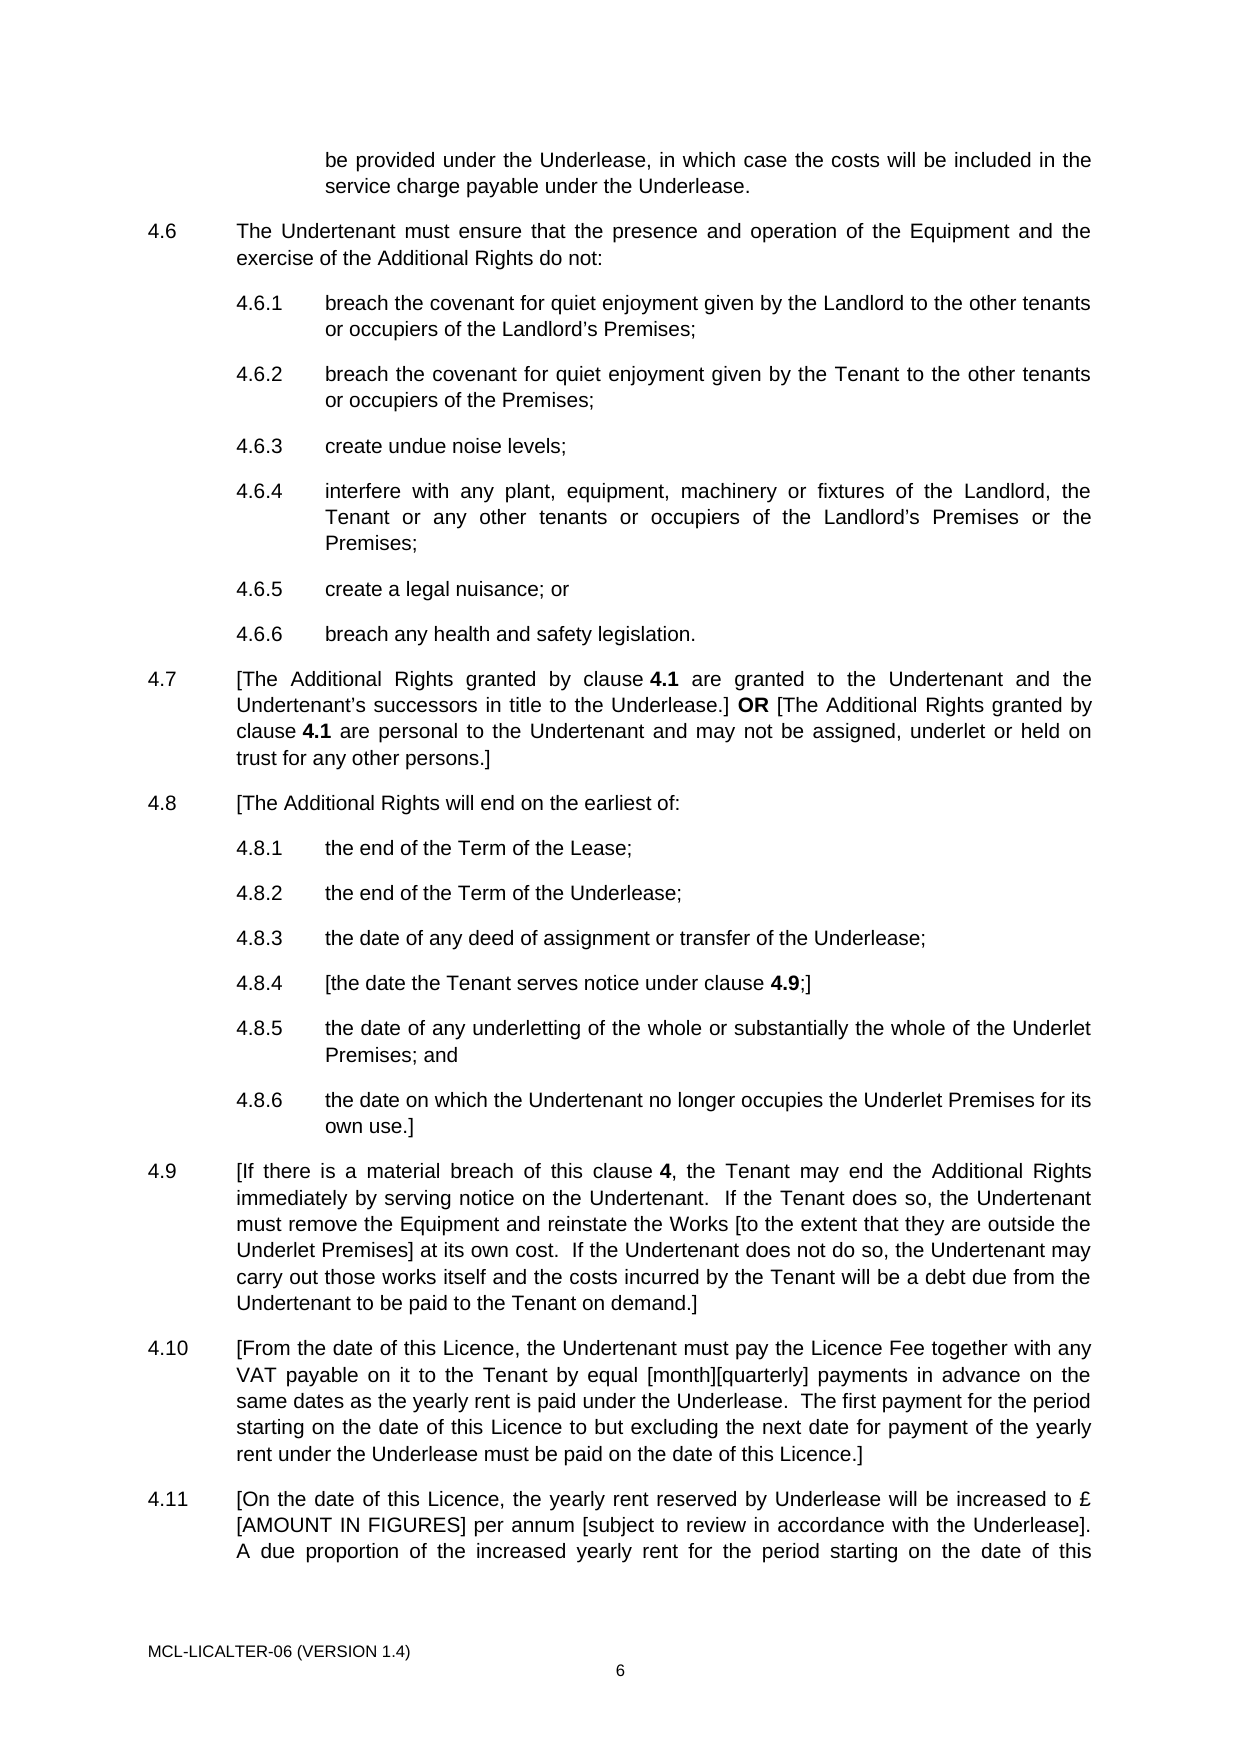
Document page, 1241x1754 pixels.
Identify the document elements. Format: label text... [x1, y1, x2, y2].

subtitle [The Additional Rights granted by clause 4.1 are granted to the Undertenant and the Undertenant’s successors in title to the Underlease.] OR [The Additional Rights granted by clause 4.1 are personal to the Undertenant and may not be assigned, underlet or held on trust for any other persons.] [148, 667, 1093, 769]
subtitle breach the covenant for quiet enjoyment given by the Tenant to the other tenants or occupiers of the Premises; [236, 362, 1093, 412]
subtitle [the date the Tenant serves notice under clause 4.9;] [236, 971, 1093, 995]
subtitle [The Additional Rights will end on the earliest of: [148, 791, 1093, 815]
subtitle create a legal nuisance; or [236, 576, 1093, 600]
subtitle breach the covenant for quiet enjoyment given by the Landlord to the other tenants or occupiers of the Landlord’s Premises; [236, 291, 1093, 341]
subtitle the end of the Term of the Lease; [236, 836, 1093, 860]
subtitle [148, 1487, 1093, 1563]
subtitle The Undertenant must ensure that the presence and operation of the Equipment and the exercise of the Additional Rights do not: [148, 219, 1093, 269]
subtitle the date of any underletting of the whole or substantially the whole of the Underlet Premises; and [236, 1016, 1093, 1067]
subtitle [From the date of this Licence, the Undertenant must pay the Licence Fee together with any VAT payable on it to the Tenant by equal [month][quarterly] payments in advance on the same dates as the yearly rent is paid under the Underlease. The first payment for the period starting on the date of this Licence to but excluding the next date for payment of the yearly rent under the Underlease must be paid on the date of this Licence.] [148, 1336, 1093, 1465]
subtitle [236, 148, 1093, 198]
subtitle the date on which the Undertenant no longer occupies the Underlet Premises for its own use.] [236, 1088, 1093, 1138]
subtitle breach any health and safety legislation. [236, 621, 1093, 645]
subtitle [If there is a material breach of this clause 4, the Tenant may end the Additional Rights immediately by serving notice on the Undertenant. If the Tenant does so, the Undertenant must remove the Equipment and reinstate the Works [to the extent that they are outside the Underlet Premises] at its own cost. If the Undertenant does not do so, the Undertenant may carry out those works itself and the costs incurred by the Tenant will be a debt due from the Undertenant to be paid to the Tenant on demand.] [148, 1159, 1093, 1315]
subtitle the date of any deed of assignment or transfer of the Underlease; [236, 926, 1093, 950]
subtitle create undue noise levels; [236, 433, 1093, 457]
subtitle interfere with any plant, equipment, machinery or fixtures of the Landlord, the Tenant or any other tenants or occupiers of the Landlord’s Premises or the Premises; [236, 478, 1093, 555]
subtitle the end of the Term of the Underlease; [236, 881, 1093, 905]
